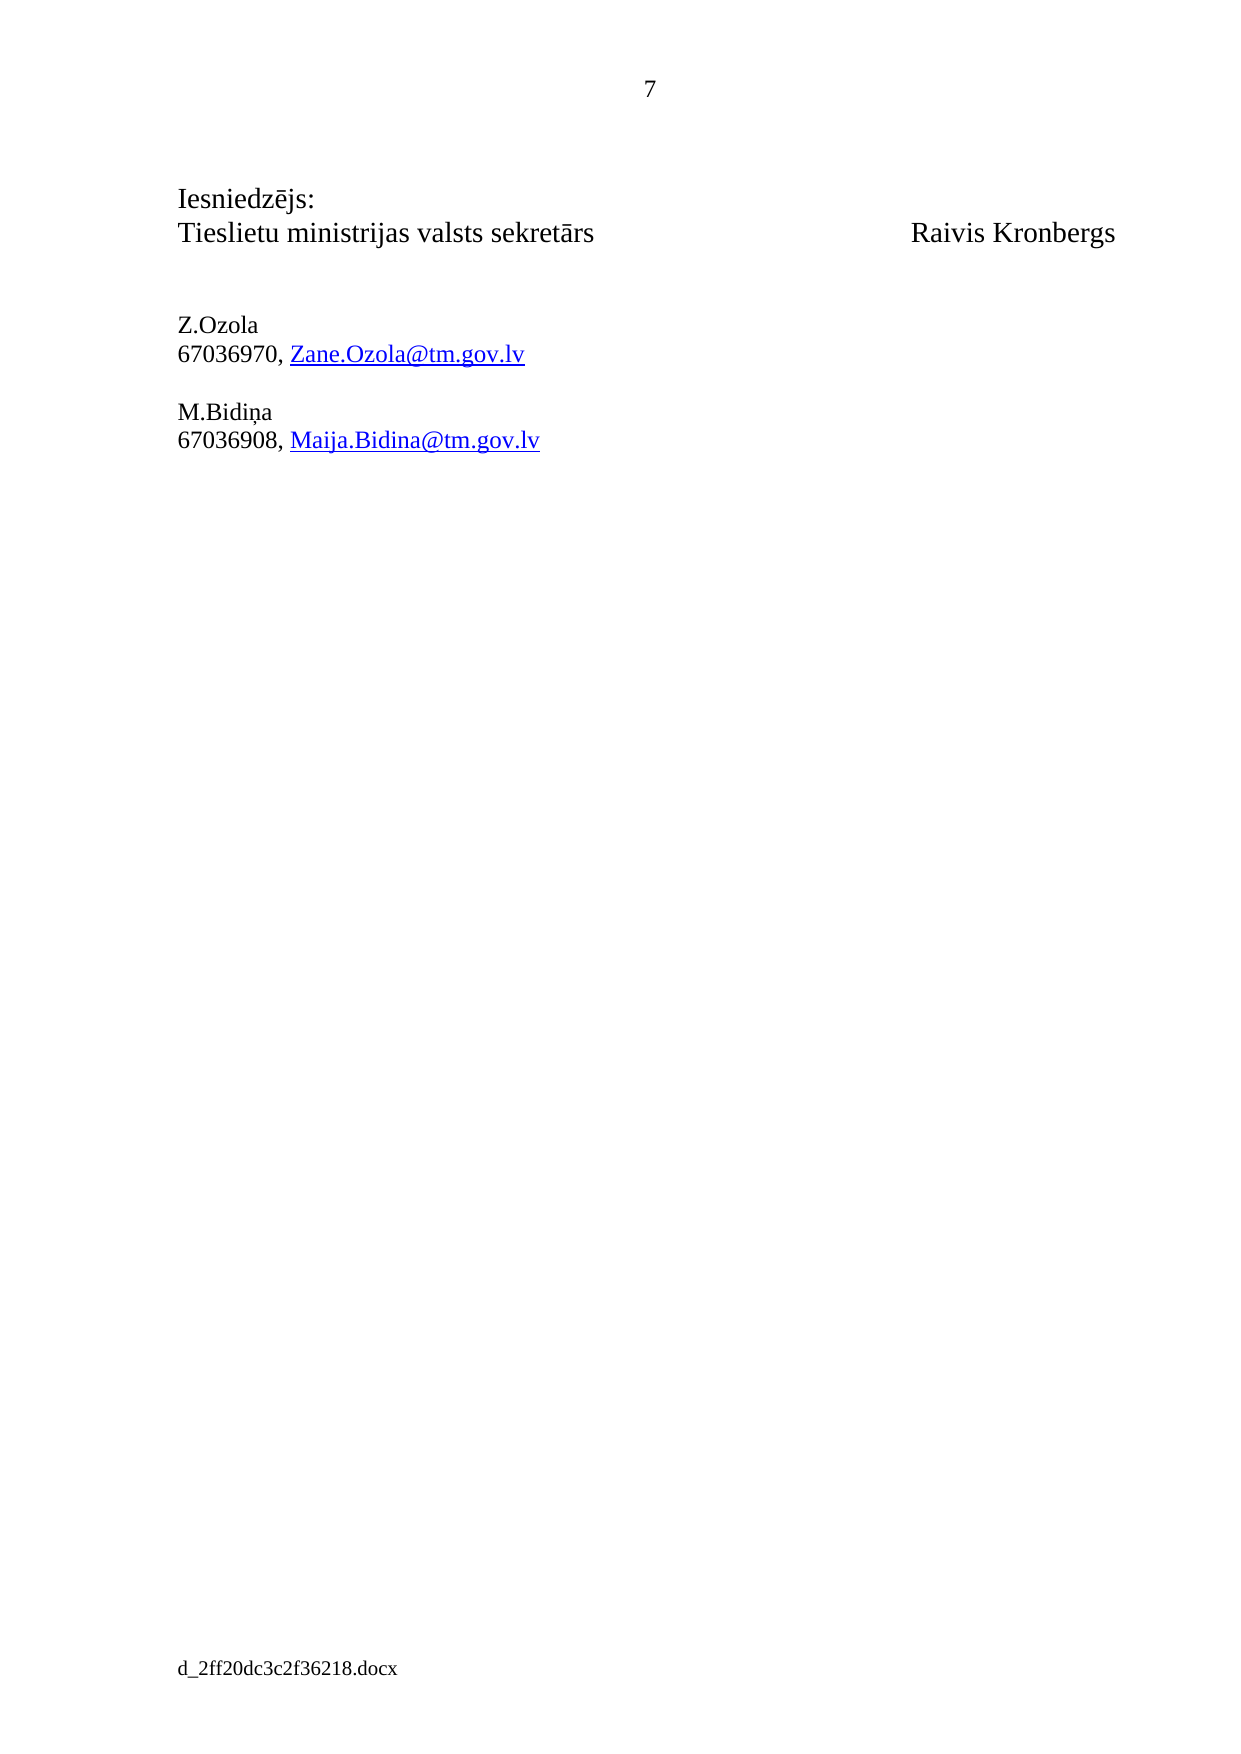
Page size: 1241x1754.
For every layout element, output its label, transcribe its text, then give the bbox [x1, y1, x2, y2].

text M.Bidiņa [177, 397, 1122, 426]
text Tieslietu ministrijas valsts sekretārs Raivis Kronbergs [177, 215, 1122, 248]
text 67036970, Zane.Ozola@tm.gov.lv [177, 339, 1122, 368]
text Z.Ozola [177, 311, 1122, 339]
text Iesniedzējs: [177, 181, 1122, 215]
text 67036908, Maija.Bidina@tm.gov.lv [177, 426, 1122, 454]
